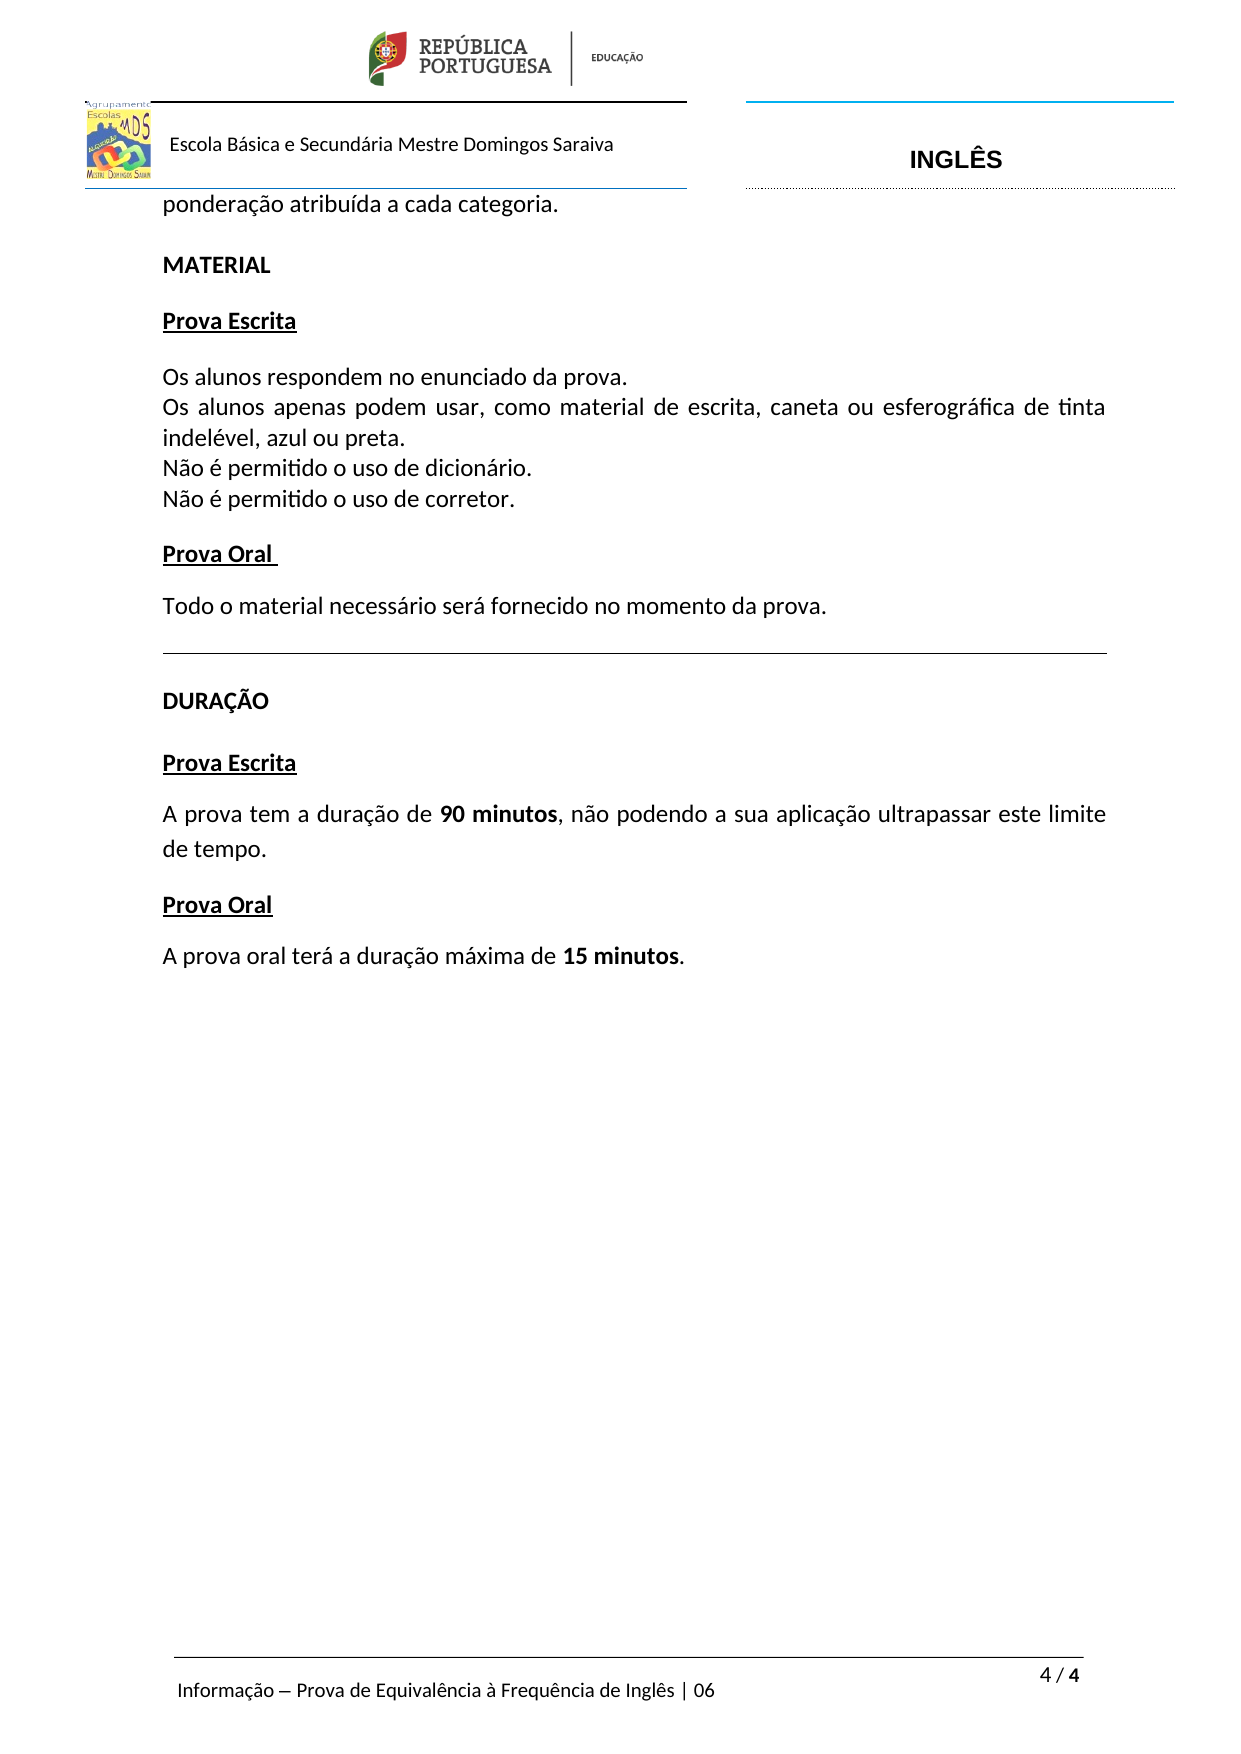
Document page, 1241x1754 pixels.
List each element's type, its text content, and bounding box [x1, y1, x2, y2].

text Os alunos apenas podem usar, como material de escrita, caneta ou esferográfica de tinta indelével, azul ou preta. [162, 391, 1107, 452]
text Prova Oral [162, 889, 1107, 919]
text MATERIAL [162, 249, 1107, 280]
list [162, 140, 1096, 219]
text Prova Escrita [162, 747, 1107, 777]
text Não é permitido o uso de corretor. [162, 483, 1107, 513]
text DURAÇÃO [162, 685, 1107, 715]
text Prova Oral [162, 538, 1107, 569]
text Não é permitido o uso de dicionário. [162, 452, 1107, 483]
text Prova Escrita [162, 305, 1107, 336]
text A prova tem a duração de 90 minutos, não podendo a sua aplicação ultrapassar este limite de tempo. [162, 798, 1107, 864]
text A prova oral terá a duração máxima de 15 minutos. [162, 940, 1107, 971]
text Todo o material necessário será fornecido no momento da prova. [162, 590, 1107, 620]
text Os alunos respondem no enunciado da prova. [162, 361, 1107, 391]
picture [350, 16, 662, 97]
